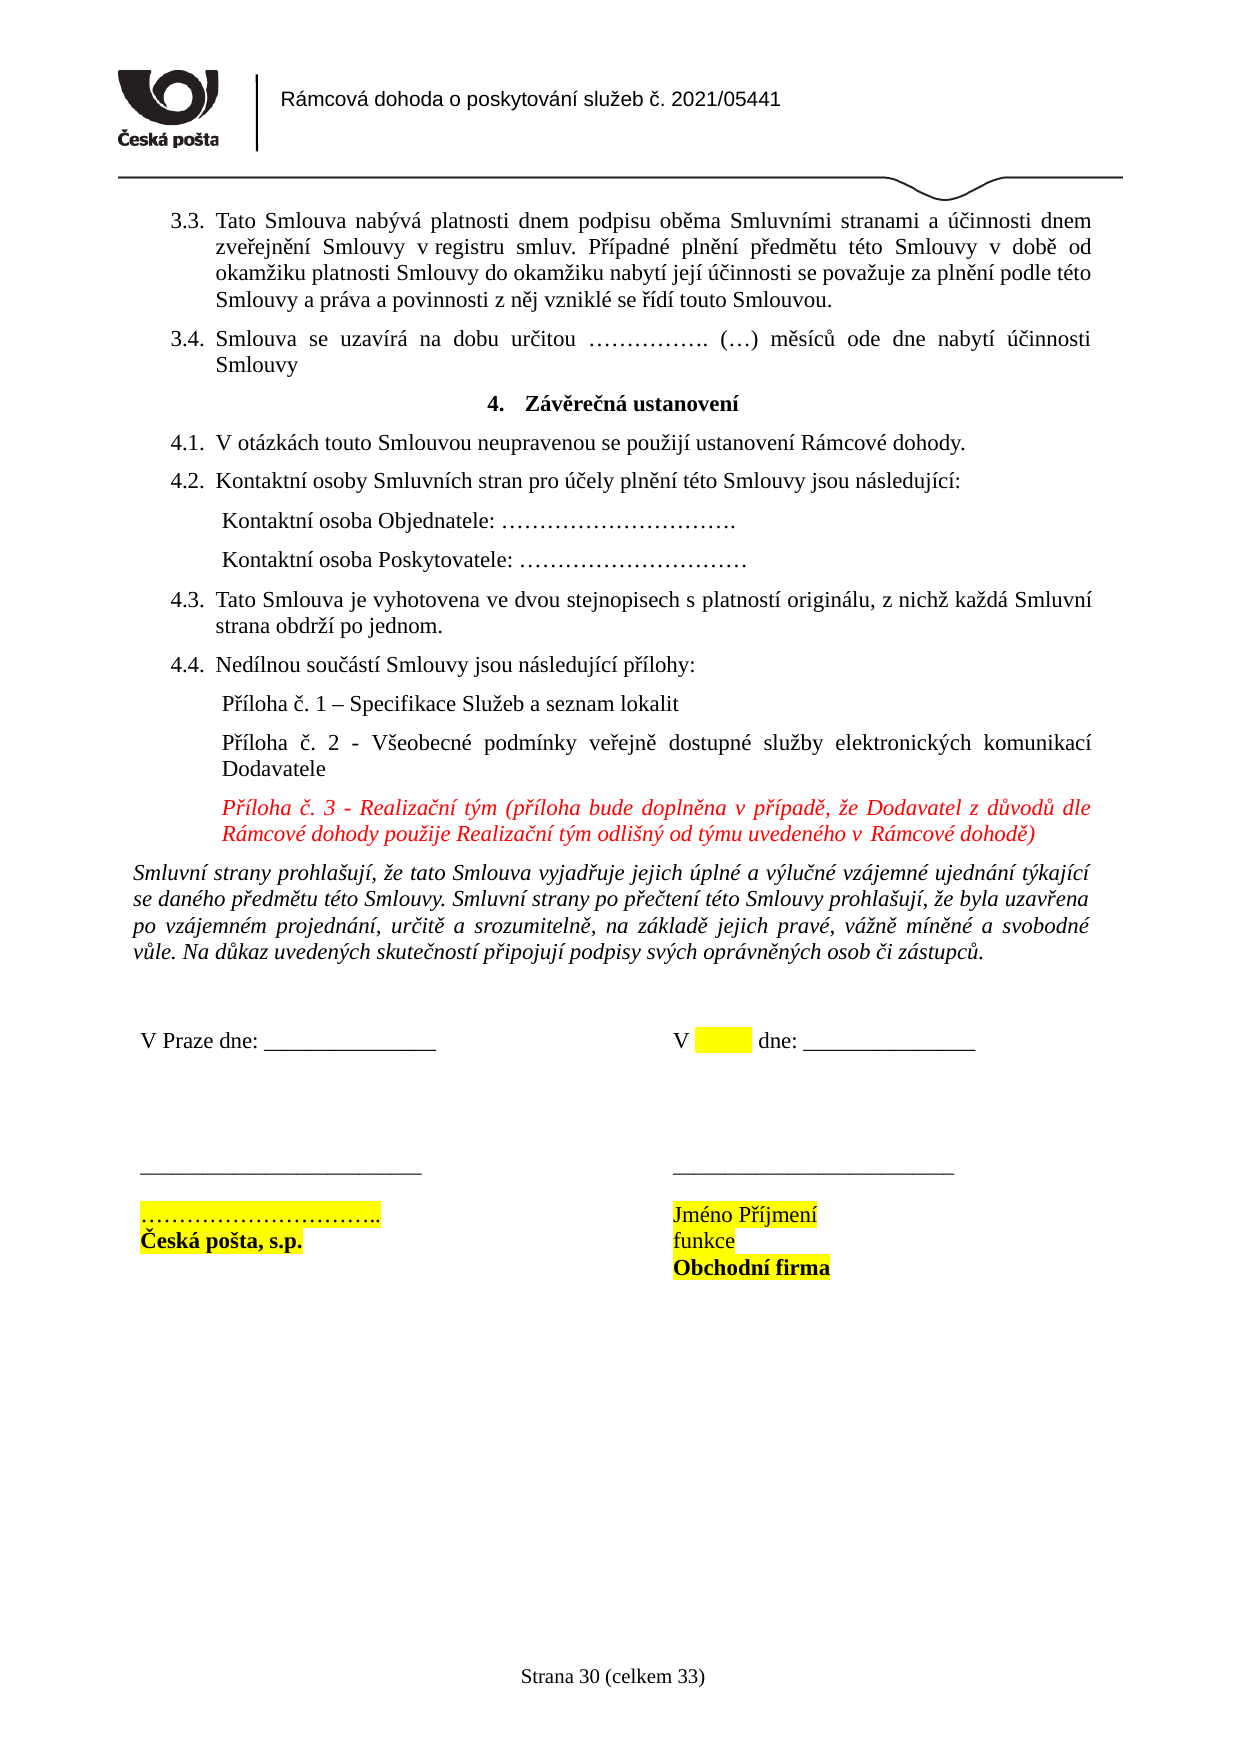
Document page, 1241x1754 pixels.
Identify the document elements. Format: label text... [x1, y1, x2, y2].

picture [118, 176, 1123, 201]
list Nedílnou součástí Smlouvy jsou následující přílohy: [170, 651, 1093, 677]
table_cell Jméno Příjmení funkce Obchodní firma [666, 1201, 1093, 1283]
list Smlouva se uzavírá na dobu určitou ……………. (…) měsíců ode dne nabytí účinnosti Smlouvy [170, 325, 1093, 377]
text Kontaktní osoba Poskytovatele: ………………………… [222, 546, 1093, 573]
list Závěrečná ustanovení [133, 390, 1093, 416]
list V otázkách touto Smlouvou neupravenou se použijí ustanovení Rámcové dohody. [170, 429, 1093, 455]
table_cell ___________________________ [133, 1078, 666, 1201]
table_header V Praze dne: _______________ [133, 977, 666, 1078]
text Kontaktní osoba Objednatele: …………………………. [222, 506, 1093, 533]
list Tato Smlouva je vyhotovena ve dvou stejnopisech s platností originálu, z nichž každá Smluvní strana obdrží po jednom. [170, 586, 1093, 638]
text Smluvní strany prohlašují, že tato Smlouva vyjadřuje jejich úplné a výlučné vzájemné ujednání týkající se daného předmětu této Smlouvy. Smluvní strany po přečtení této Smlouvy prohlašují, že byla uzavřena po vzájemném projednání, určitě a srozumitelně, na základě jejich pravé, vážně míněné a svobodné vůle. Na důkaz uvedených skutečností připojují podpisy svých oprávněných osob či zástupců. [133, 859, 1093, 964]
table_header V dne: _______________ [666, 977, 1093, 1078]
text Příloha č. 2 - Všeobecné podmínky veřejně dostupné služby elektronických komunikací Dodavatele [222, 728, 1093, 781]
text Příloha č. 3 - Realizační tým (příloha bude doplněna v případě, že Dodavatel z důvodů dle Rámcové dohody použije Realizační tým odlišný od týmu uvedeného v Rámcové dohodě) [222, 794, 1093, 846]
list Tato Smlouva nabývá platnosti dnem podpisu oběma Smluvními stranami a účinnosti dnem zveřejnění Smlouvy v registru smluv. Případné plnění předmětu této Smlouvy v době od okamžiku platnosti Smlouvy do okamžiku nabytí její účinnosti se považuje za plnění podle této Smlouvy a práva a povinnosti z něj vzniklé se řídí touto Smlouvou. [170, 207, 1093, 312]
text Příloha č. 1 – Specifikace Služeb a seznam lokalit [222, 690, 1093, 716]
table_cell ___________________________ [666, 1078, 1093, 1201]
picture [118, 70, 219, 148]
list Kontaktní osoby Smluvních stran pro účely plnění této Smlouvy jsou následující: [170, 468, 1093, 494]
table_cell ………………………….. Česká pošta, s.p. [133, 1201, 666, 1283]
